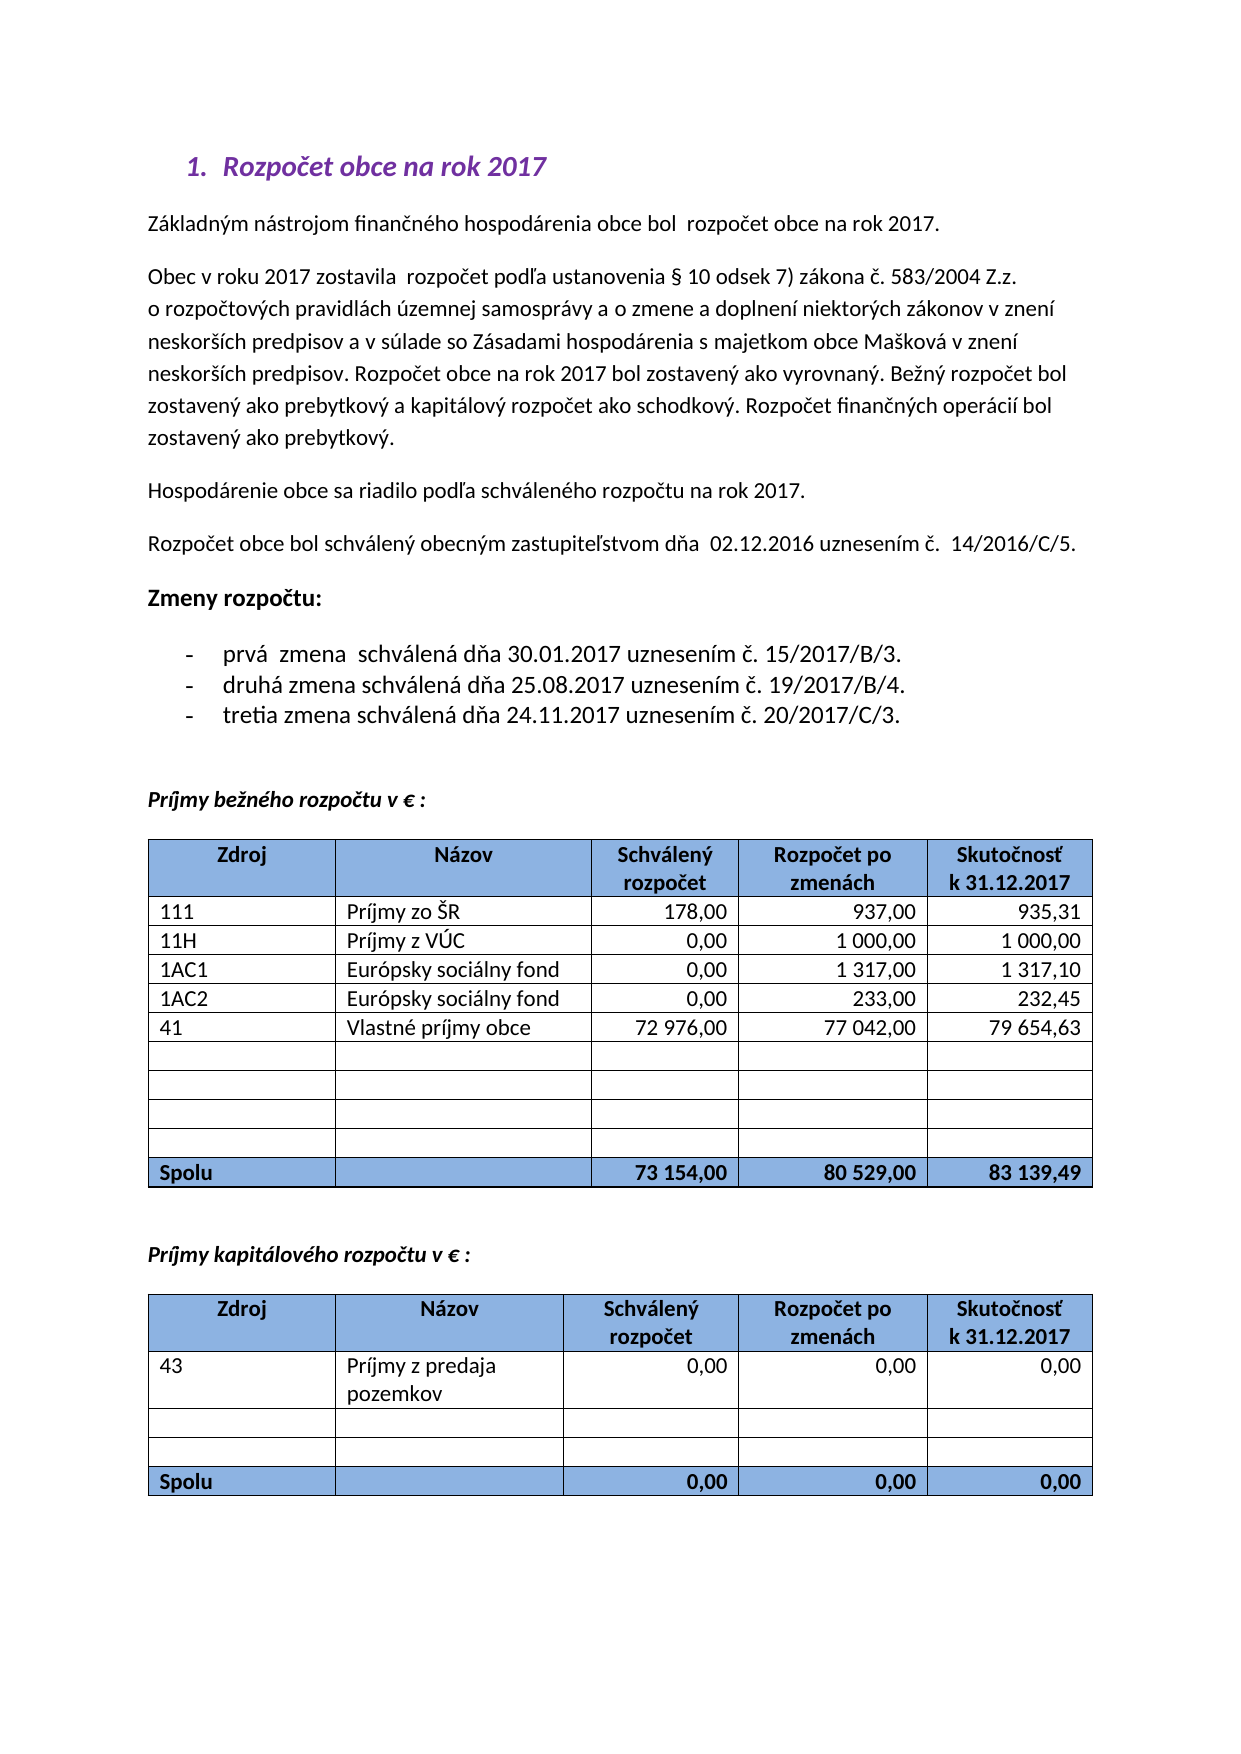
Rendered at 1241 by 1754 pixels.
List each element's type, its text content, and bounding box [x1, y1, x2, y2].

table_cell Európsky sociálny fond [336, 955, 591, 983]
table_cell [739, 1129, 927, 1157]
table_cell [592, 1129, 738, 1157]
table_cell [928, 1071, 1092, 1099]
table_cell [739, 1071, 927, 1099]
table_cell 83 139,49 [928, 1158, 1092, 1186]
text Zmeny rozpočtu: [148, 582, 1093, 613]
table_cell 0,00 [928, 1467, 1092, 1495]
table_cell [336, 1129, 591, 1157]
table_header Skutočnosť k 31.12.2017 [928, 1295, 1092, 1351]
table_cell [149, 1129, 335, 1157]
table_cell [149, 1042, 335, 1070]
table_cell Príjmy z VÚC [336, 926, 591, 954]
table_cell Vlastné príjmy obce [336, 1013, 591, 1041]
table_cell [592, 1071, 738, 1099]
list Rozpočet obce na rok 2017 [185, 148, 1093, 183]
table_cell 0,00 [564, 1352, 738, 1408]
table_cell Príjmy zo ŠR [336, 897, 591, 925]
table_cell 77 042,00 [739, 1013, 927, 1041]
table_cell 111 [149, 897, 335, 925]
table_header Rozpočet po zmenách [739, 1295, 927, 1351]
table_cell Spolu [149, 1158, 335, 1186]
table_cell [739, 1438, 927, 1466]
table_cell 0,00 [564, 1467, 738, 1495]
table_cell 937,00 [739, 897, 927, 925]
table_cell [336, 1158, 591, 1186]
text Hospodárenie obce sa riadilo podľa schváleného rozpočtu na rok 2017. [148, 476, 1093, 504]
table_cell Príjmy z predaja pozemkov [336, 1352, 563, 1408]
table_cell [149, 1071, 335, 1099]
text Rozpočet obce bol schválený obecným zastupiteľstvom dňa 02.12.2016 uznesením č. 14/2016/C/5. [148, 529, 1093, 557]
table_cell 80 529,00 [739, 1158, 927, 1186]
table_header Skutočnosť k 31.12.2017 [928, 840, 1092, 896]
table_cell [592, 1042, 738, 1070]
table_cell [336, 1409, 563, 1437]
table_cell 43 [149, 1352, 335, 1408]
list druhá zmena schválená dňa 25.08.2017 uznesením č. 19/2017/B/4. [185, 669, 1093, 699]
table_header Názov [336, 1295, 563, 1351]
table_cell [149, 1409, 335, 1437]
table_cell 1 317,10 [928, 955, 1092, 983]
table_cell 1AC1 [149, 955, 335, 983]
table_cell [149, 1438, 335, 1466]
text Základným nástrojom finančného hospodárenia obce bol rozpočet obce na rok 2017. [148, 209, 1093, 237]
table_cell [336, 1071, 591, 1099]
table_header Zdroj [149, 840, 335, 896]
table_cell 72 976,00 [592, 1013, 738, 1041]
table_cell 0,00 [928, 1352, 1092, 1408]
table_cell 11H [149, 926, 335, 954]
table_cell [336, 1100, 591, 1128]
table_header Schválený rozpočet [592, 840, 738, 896]
table_cell [928, 1042, 1092, 1070]
table_cell [592, 1100, 738, 1128]
text Obec v roku 2017 zostavila rozpočet podľa ustanovenia § 10 odsek 7) zákona č. 583/2004 Z.z. o rozpočtových pravidlách územnej samosprávy a o zmene a doplnení niektorých zákonov v znení neskorších predpisov a v súlade so Zásadami hospodárenia s majetkom obce Mašková v znení neskorších predpisov. Rozpočet obce na rok 2017 bol zostavený ako vyrovnaný. Bežný rozpočet bol zostavený ako prebytkový a kapitálový rozpočet ako schodkový. Rozpočet finančných operácií bol zostavený ako prebytkový. [148, 262, 1093, 451]
table_cell [739, 1042, 927, 1070]
table_cell [928, 1129, 1092, 1157]
text Príjmy bežného rozpočtu v € : [148, 786, 1093, 814]
table_cell 79 654,63 [928, 1013, 1092, 1041]
table_cell [739, 1409, 927, 1437]
table_header Schválený rozpočet [564, 1295, 738, 1351]
table_cell [928, 1438, 1092, 1466]
table_cell 935,31 [928, 897, 1092, 925]
table_cell [928, 1100, 1092, 1128]
table_cell 178,00 [592, 897, 738, 925]
table_cell Spolu [149, 1467, 335, 1495]
table_cell 0,00 [739, 1352, 927, 1408]
text Príjmy kapitálového rozpočtu v € : [148, 1240, 1093, 1268]
table_cell 232,45 [928, 984, 1092, 1012]
list prvá zmena schválená dňa 30.01.2017 uznesením č. 15/2017/B/3. [185, 638, 1093, 669]
table_cell 0,00 [592, 984, 738, 1012]
table_cell 1 000,00 [739, 926, 927, 954]
table_cell Európsky sociálny fond [336, 984, 591, 1012]
table_cell 0,00 [739, 1467, 927, 1495]
table_header Zdroj [149, 1295, 335, 1351]
table_cell [739, 1100, 927, 1128]
table_header Rozpočet po zmenách [739, 840, 927, 896]
table_cell [336, 1042, 591, 1070]
table_cell [336, 1438, 563, 1466]
table_cell [564, 1409, 738, 1437]
list tretia zmena schválená dňa 24.11.2017 uznesením č. 20/2017/C/3. [185, 699, 1093, 730]
table_cell 41 [149, 1013, 335, 1041]
table_cell 1 000,00 [928, 926, 1092, 954]
table_cell 1 317,00 [739, 955, 927, 983]
table_cell 1AC2 [149, 984, 335, 1012]
table_cell [336, 1467, 563, 1495]
table_cell [564, 1438, 738, 1466]
table_header Názov [336, 840, 591, 896]
table_cell [149, 1100, 335, 1128]
table_cell 73 154,00 [592, 1158, 738, 1186]
table_cell 0,00 [592, 955, 738, 983]
table_cell 233,00 [739, 984, 927, 1012]
table_cell 0,00 [592, 926, 738, 954]
table_cell [928, 1409, 1092, 1437]
